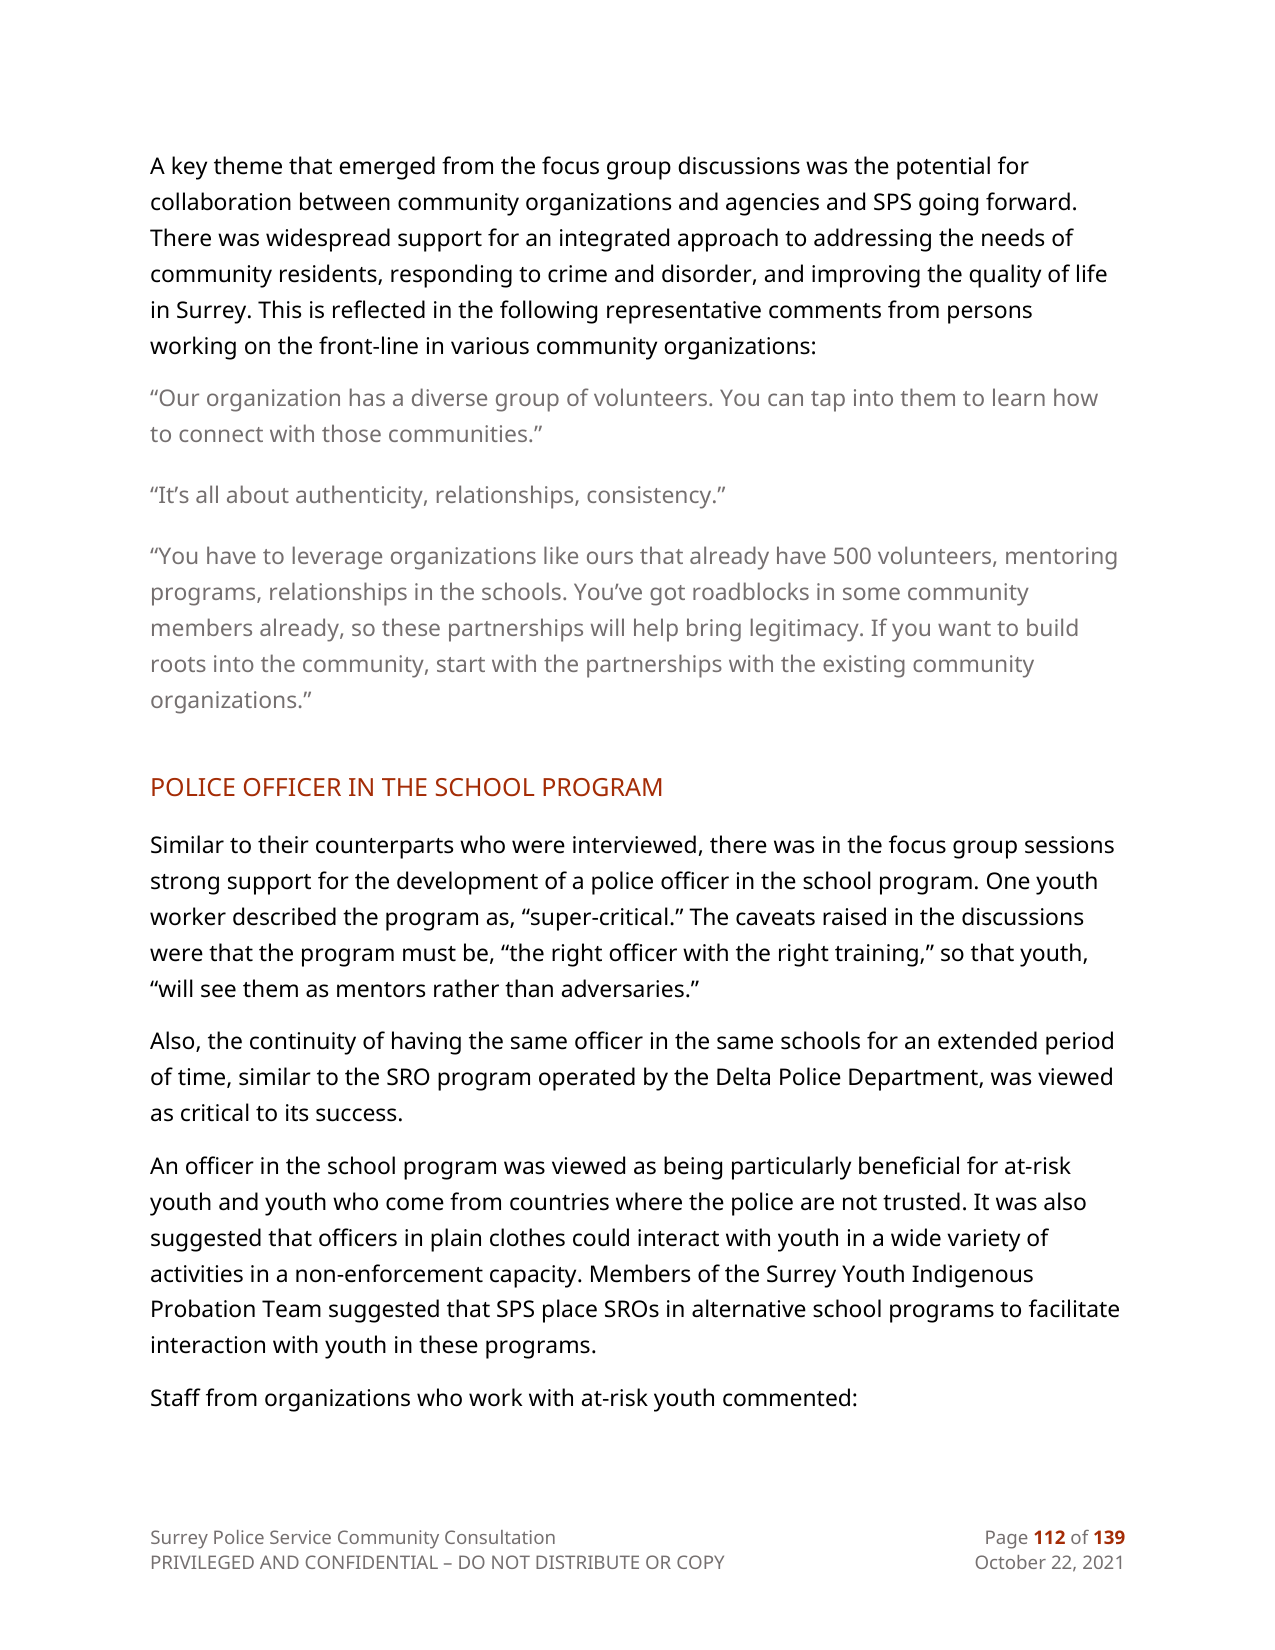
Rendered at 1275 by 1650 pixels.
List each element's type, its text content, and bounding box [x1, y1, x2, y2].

subtitle POLICE OFFICER IN THE SCHOOL PROGRAM [150, 770, 1125, 804]
text Also, the continuity of having the same officer in the same schools for an extended period of time, similar to the SRO program operated by the Delta Police Department, was viewed as critical to its success. [150, 1025, 1125, 1128]
text “You have to leverage organizations like ours that already have 500 volunteers, mentoring programs, relationships in the schools. You’ve got roadblocks in some community members already, so these partnerships will help bring legitimacy. If you want to build roots into the community, start with the partnerships with the existing community organizations.” [150, 540, 1125, 715]
text “Our organization has a diverse group of volunteers. You can tap into them to learn how to connect with those communities.” [150, 382, 1125, 449]
text A key theme that emerged from the focus group discussions was the potential for collaboration between community organizations and agencies and SPS going forward. There was widespread support for an integrated approach to addressing the needs of community residents, responding to crime and disorder, and improving the quality of life in Surrey. This is reflected in the following representative comments from persons working on the front-line in various community organizations: [150, 150, 1125, 361]
text Staff from organizations who work with at-risk youth commented: [150, 1382, 1125, 1413]
text Similar to their counterparts who were interviewed, there was in the focus group sessions strong support for the development of a police officer in the school program. One youth worker described the program as, “super-critical.” The caveats raised in the discussions were that the program must be, “the right officer with the right training,” so that youth, “will see them as mentors rather than adversaries.” [150, 829, 1125, 1004]
text An officer in the school program was viewed as being particularly beneficial for at-risk youth and youth who come from countries where the police are not trusted. It was also suggested that officers in plain clothes could interact with youth in a wide variety of activities in a non-enforcement capacity. Members of the Surrey Youth Indigenous Probation Team suggested that SPS place SROs in alternative school programs to facilitate interaction with youth in these programs. [150, 1150, 1125, 1361]
text “It’s all about authenticity, relationships, consistency.” [150, 479, 1125, 510]
